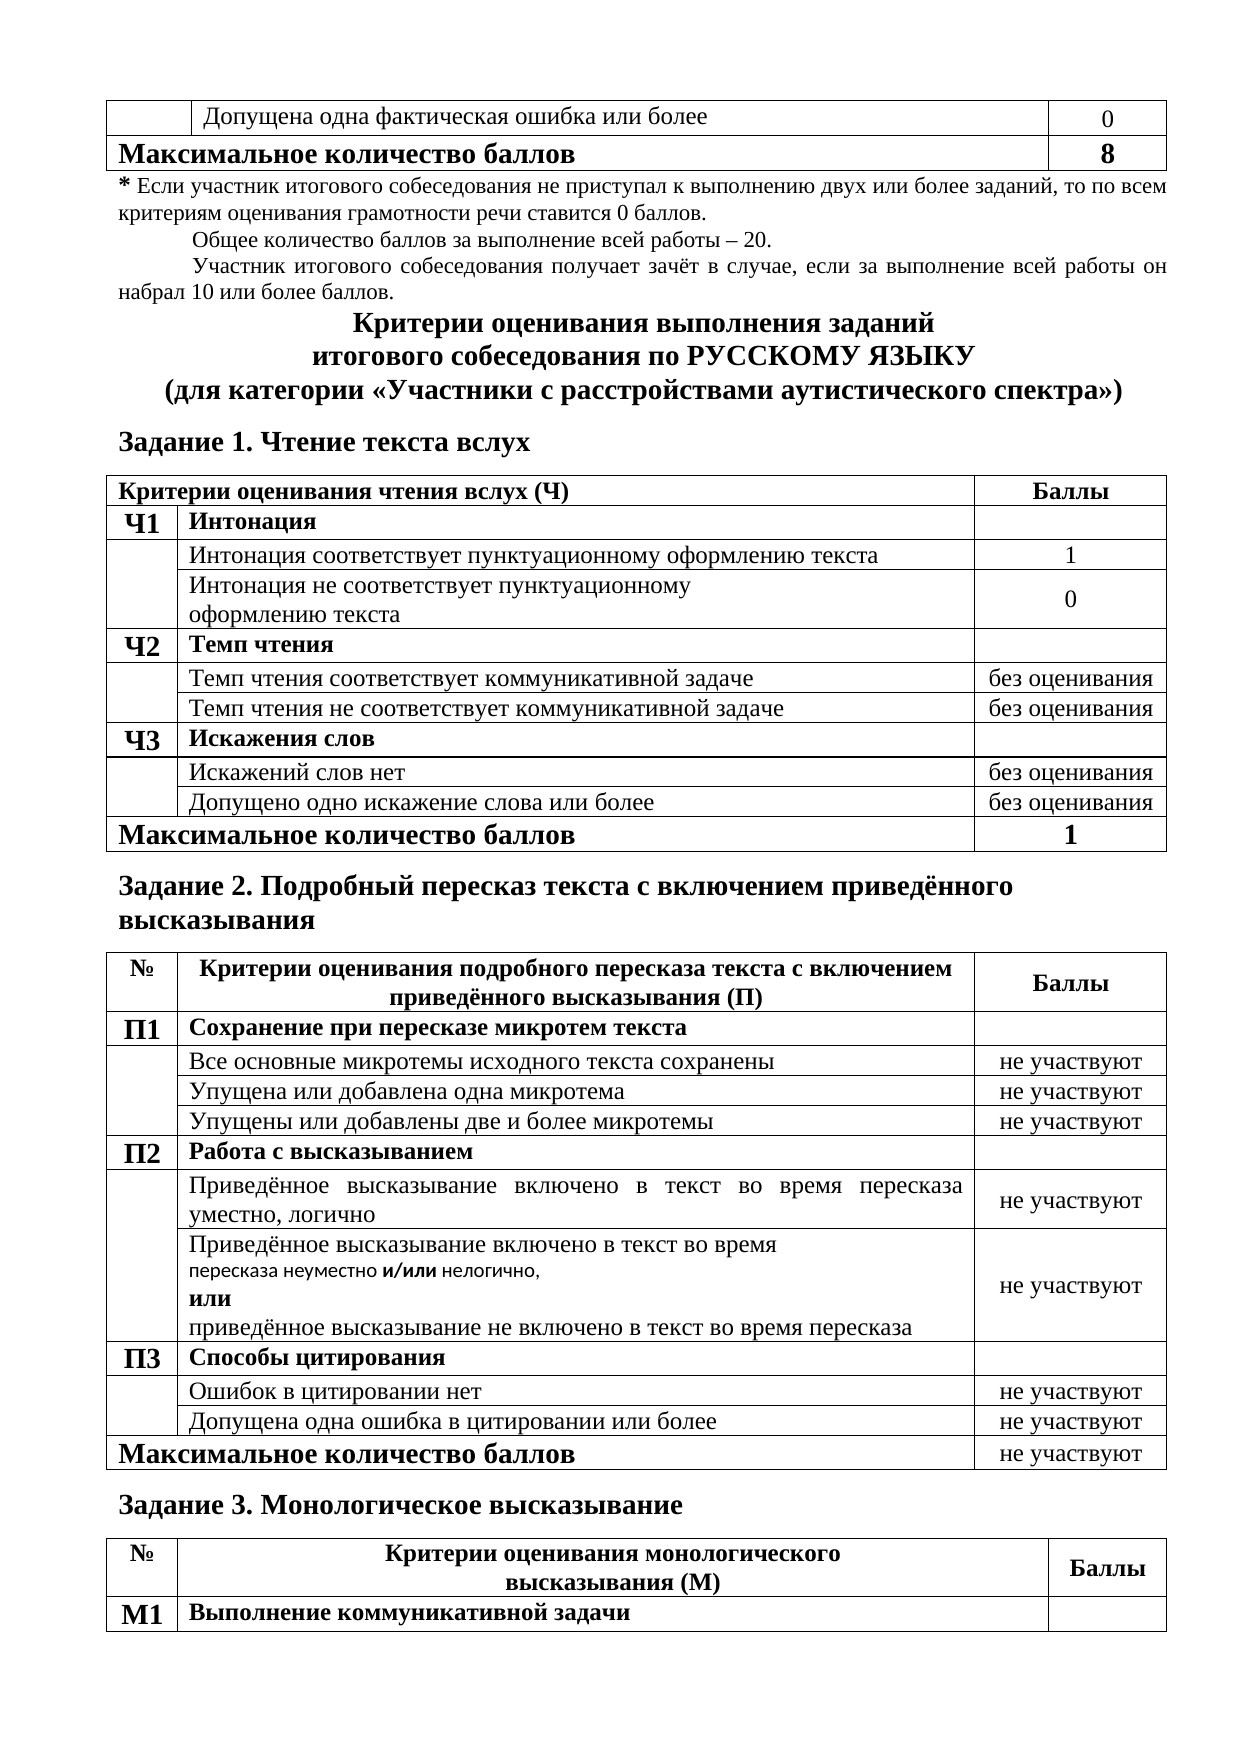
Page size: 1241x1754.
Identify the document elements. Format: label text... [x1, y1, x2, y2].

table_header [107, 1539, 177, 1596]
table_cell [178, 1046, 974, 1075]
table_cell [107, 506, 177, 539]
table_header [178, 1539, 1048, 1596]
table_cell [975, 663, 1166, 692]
text (для категории «Участники с расстройствами аутистического спектра») [118, 372, 1169, 405]
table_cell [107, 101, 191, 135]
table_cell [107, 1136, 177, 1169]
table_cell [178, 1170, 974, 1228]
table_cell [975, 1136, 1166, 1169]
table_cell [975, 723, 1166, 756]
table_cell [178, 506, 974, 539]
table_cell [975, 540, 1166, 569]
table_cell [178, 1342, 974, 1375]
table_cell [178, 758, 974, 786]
text итогового собеседования по РУССКОМУ ЯЗЫКУ [118, 338, 1169, 372]
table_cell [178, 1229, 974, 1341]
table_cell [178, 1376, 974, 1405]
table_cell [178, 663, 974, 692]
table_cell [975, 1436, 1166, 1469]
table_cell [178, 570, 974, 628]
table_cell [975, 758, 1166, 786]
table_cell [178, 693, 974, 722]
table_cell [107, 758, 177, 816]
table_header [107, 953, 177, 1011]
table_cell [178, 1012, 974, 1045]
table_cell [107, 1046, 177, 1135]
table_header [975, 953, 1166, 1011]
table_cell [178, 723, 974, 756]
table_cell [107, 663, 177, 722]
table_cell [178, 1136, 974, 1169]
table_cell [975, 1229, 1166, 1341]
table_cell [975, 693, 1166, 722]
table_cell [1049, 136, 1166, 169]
text * Если участник итогового собеседования не приступал к выполнению двух или более заданий, то по всем критериям оценивания грамотности речи ставится 0 баллов. [118, 171, 1169, 226]
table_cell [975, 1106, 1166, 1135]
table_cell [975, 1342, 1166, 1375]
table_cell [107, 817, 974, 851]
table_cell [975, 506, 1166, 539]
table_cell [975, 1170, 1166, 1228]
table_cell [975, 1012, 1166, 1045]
text Задание 2. Подробный пересказ текста с включением приведённого [118, 868, 1169, 902]
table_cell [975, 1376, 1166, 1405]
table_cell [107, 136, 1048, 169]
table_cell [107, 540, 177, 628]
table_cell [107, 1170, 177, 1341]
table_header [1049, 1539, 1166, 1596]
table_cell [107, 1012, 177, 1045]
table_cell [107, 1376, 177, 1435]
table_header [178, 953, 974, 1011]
text Общее количество баллов за выполнение всей работы – 20. [118, 226, 1169, 252]
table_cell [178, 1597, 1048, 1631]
text Критерии оценивания выполнения заданий [118, 305, 1169, 338]
text Задание 1. Чтение текста вслух [118, 424, 1169, 458]
text высказывания [118, 902, 1169, 935]
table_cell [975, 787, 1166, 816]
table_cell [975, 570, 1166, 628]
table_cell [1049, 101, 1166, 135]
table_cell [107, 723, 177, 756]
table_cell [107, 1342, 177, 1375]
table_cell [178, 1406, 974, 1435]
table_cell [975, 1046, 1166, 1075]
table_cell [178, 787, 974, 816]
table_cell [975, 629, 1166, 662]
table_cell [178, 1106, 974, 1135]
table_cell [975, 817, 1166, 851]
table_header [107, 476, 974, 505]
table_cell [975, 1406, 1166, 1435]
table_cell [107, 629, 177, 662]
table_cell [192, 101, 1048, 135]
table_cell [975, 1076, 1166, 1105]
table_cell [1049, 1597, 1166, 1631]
text Задание 3. Монологическое высказывание [118, 1487, 1169, 1521]
text Участник итогового собеседования получает зачёт в случае, если за выполнение всей работы он набрал 10 или более баллов. [118, 252, 1169, 305]
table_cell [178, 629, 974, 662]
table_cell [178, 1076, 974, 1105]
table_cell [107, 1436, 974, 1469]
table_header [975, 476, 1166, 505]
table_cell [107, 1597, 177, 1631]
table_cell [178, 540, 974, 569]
